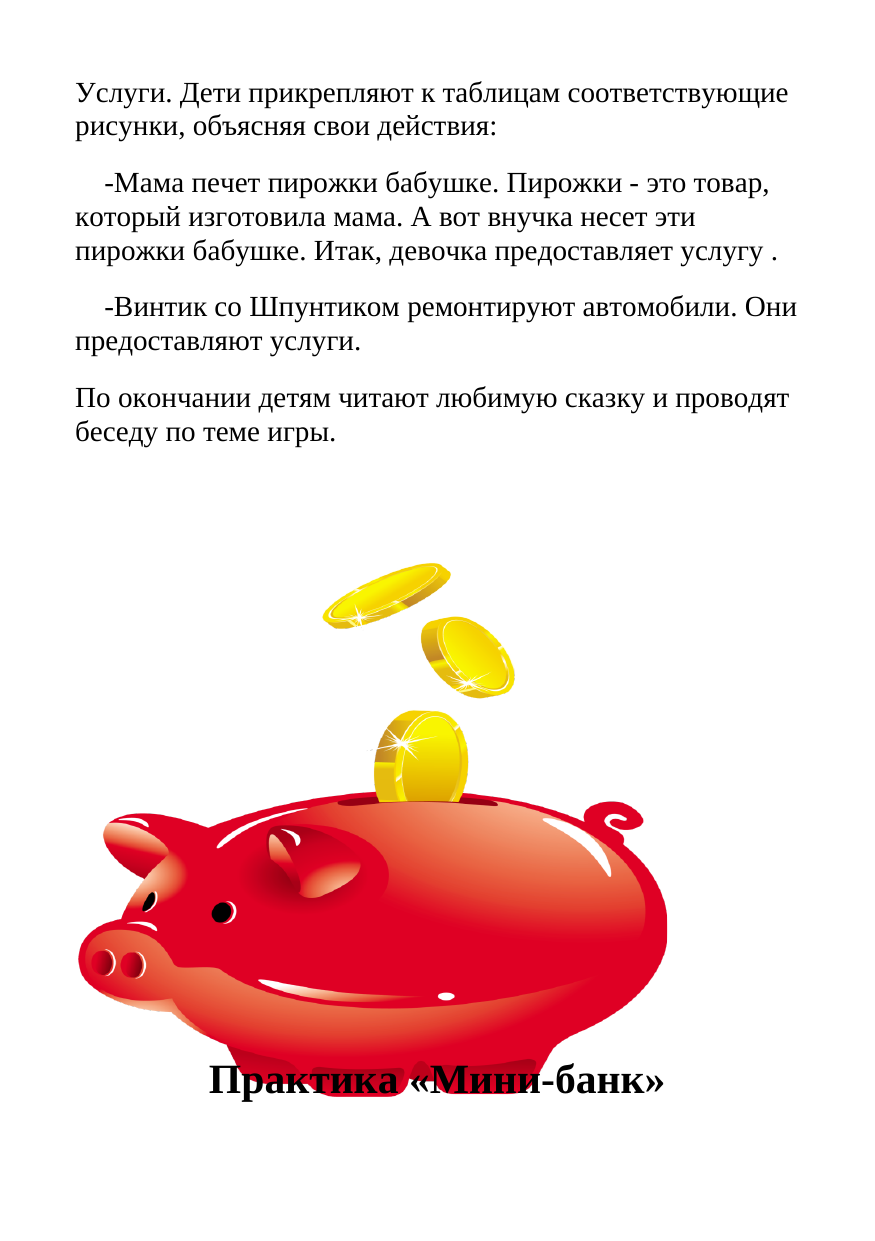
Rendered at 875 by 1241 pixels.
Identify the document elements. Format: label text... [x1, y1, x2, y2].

text -Мама печет пирожки бабушке. Пирожки - это товар, который изготовила мама. А вот внучка несет эти пирожки бабушке. Итак, девочка предоставляет услугу . [75, 166, 799, 266]
text -Винтик со Шпунтиком ремонтируют автомобили. Они предоставляют услуги. [75, 289, 799, 357]
picture [78, 561, 668, 1055]
text Практика «Мини-банк» [75, 1055, 799, 1103]
text По окончании детям читают любимую сказку и проводят беседу по теме игры. [75, 380, 799, 447]
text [75, 75, 799, 142]
